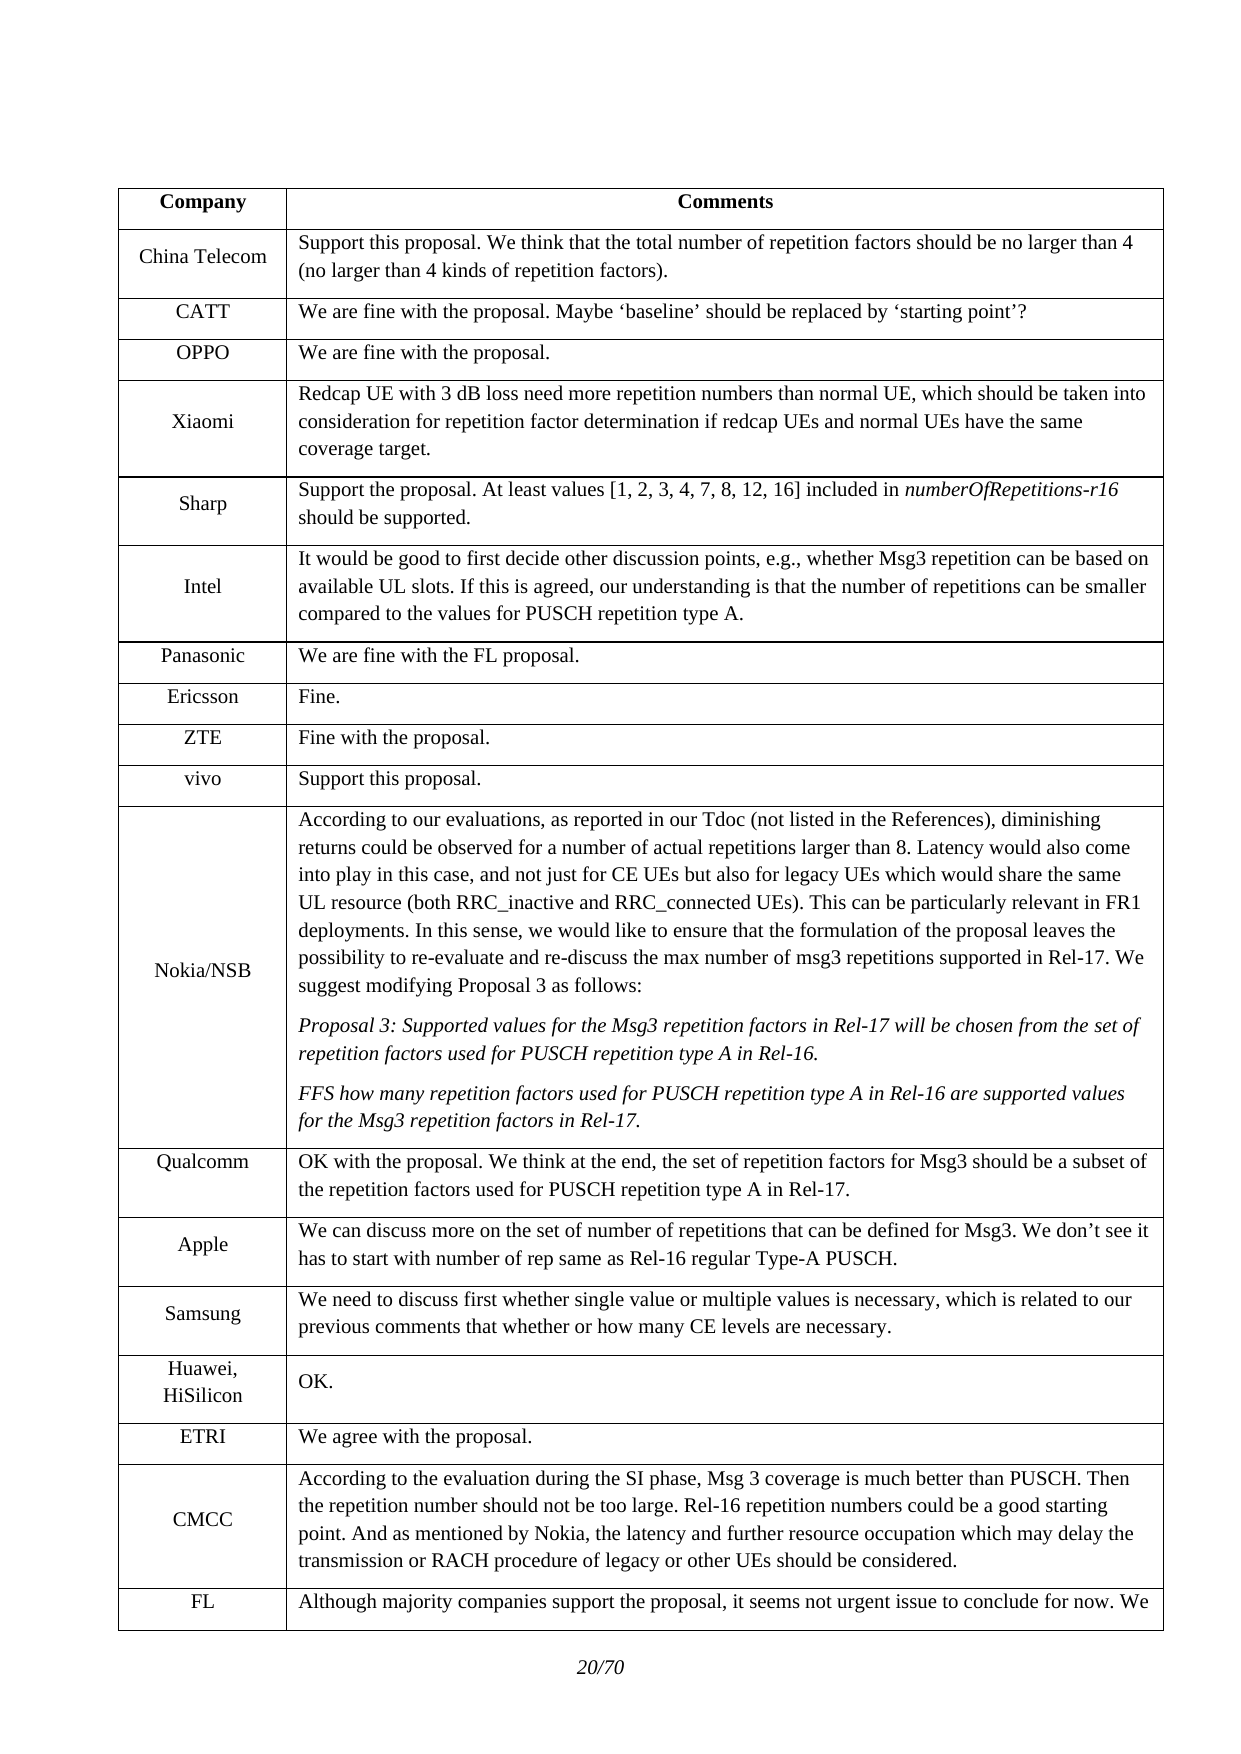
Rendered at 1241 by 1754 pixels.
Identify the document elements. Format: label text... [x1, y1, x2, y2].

table_cell ZTE [119, 725, 286, 765]
table_cell Support the proposal. At least values [1, 2, 3, 4, 7, 8, 12, 16] included in numberOfRepetitions-r16 should be supported. [287, 478, 1163, 545]
table_cell Ericsson [119, 684, 286, 724]
table_cell Support this proposal. We think that the total number of repetition factors should be no larger than 4 (no larger than 4 kinds of repetition factors). [287, 230, 1163, 298]
table_cell vivo [119, 766, 286, 806]
table_cell Samsung [119, 1287, 286, 1354]
table_cell Intel [119, 546, 286, 641]
table_cell We agree with the proposal. [287, 1424, 1163, 1464]
table_header Company [119, 189, 286, 229]
table_cell Fine with the proposal. [287, 725, 1163, 765]
table_cell Redcap UE with 3 dB loss need more repetition numbers than normal UE, which should be taken into consideration for repetition factor determination if redcap UEs and normal UEs have the same coverage target. [287, 381, 1163, 476]
table_cell Nokia/NSB [119, 807, 286, 1148]
table_cell Huawei, HiSilicon [119, 1356, 286, 1423]
table_cell CATT [119, 299, 286, 339]
table_cell ETRI [119, 1424, 286, 1464]
table_cell CMCC [119, 1465, 286, 1588]
table_cell We are fine with the proposal. [287, 340, 1163, 380]
table_cell OPPO [119, 340, 286, 380]
table_cell Panasonic [119, 643, 286, 683]
table_cell We are fine with the FL proposal. [287, 643, 1163, 683]
table_cell According to the evaluation during the SI phase, Msg 3 coverage is much better than PUSCH. Then the repetition number should not be too large. Rel-16 repetition numbers could be a good starting point. And as mentioned by Nokia, the latency and further resource occupation which may delay the transmission or RACH procedure of legacy or other UEs should be considered. [287, 1465, 1163, 1588]
table_cell Xiaomi [119, 381, 286, 476]
table_cell It would be good to first decide other discussion points, e.g., whether Msg3 repetition can be based on available UL slots. If this is agreed, our understanding is that the number of repetitions can be smaller compared to the values for PUSCH repetition type A. [287, 546, 1163, 641]
table_cell We can discuss more on the set of number of repetitions that can be defined for Msg3. We don’t see it has to start with number of rep same as Rel-16 regular Type-A PUSCH. [287, 1218, 1163, 1286]
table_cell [287, 1589, 1163, 1629]
table_cell Qualcomm [119, 1149, 286, 1217]
table_cell OK with the proposal. We think at the end, the set of repetition factors for Msg3 should be a subset of the repetition factors used for PUSCH repetition type A in Rel-17. [287, 1149, 1163, 1217]
table_cell China Telecom [119, 230, 286, 298]
table_cell We need to discuss first whether single value or multiple values is necessary, which is related to our previous comments that whether or how many CE levels are necessary. [287, 1287, 1163, 1354]
table_cell Sharp [119, 478, 286, 545]
table_cell Apple [119, 1218, 286, 1286]
table_cell Fine. [287, 684, 1163, 724]
table_cell We are fine with the proposal. Maybe ‘baseline’ should be replaced by ‘starting point’? [287, 299, 1163, 339]
table_cell FL [119, 1589, 286, 1629]
table_header Comments [287, 189, 1163, 229]
table_cell Support this proposal. [287, 766, 1163, 806]
table_cell OK. [287, 1356, 1163, 1423]
table_cell According to our evaluations, as reported in our Tdoc (not listed in the References), diminishing returns could be observed for a number of actual repetitions larger than 8. Latency would also come into play in this case, and not just for CE UEs but also for legacy UEs which would share the same UL resource (both RRC_inactive and RRC_connected UEs). This can be particularly relevant in FR1 deployments. In this sense, we would like to ensure that the formulation of the proposal leaves the possibility to re-evaluate and re-discuss the max number of msg3 repetitions supported in Rel-17. We suggest modifying Proposal 3 as follows: Proposal 3: Supported values for the Msg3 repetition factors in Rel-17 will be chosen from the set of repetition factors used for PUSCH repetition type A in Rel-16. FFS how many repetition factors used for PUSCH repetition type A in Rel-16 are supported values for the Msg3 repetition factors in Rel-17. [287, 807, 1163, 1148]
